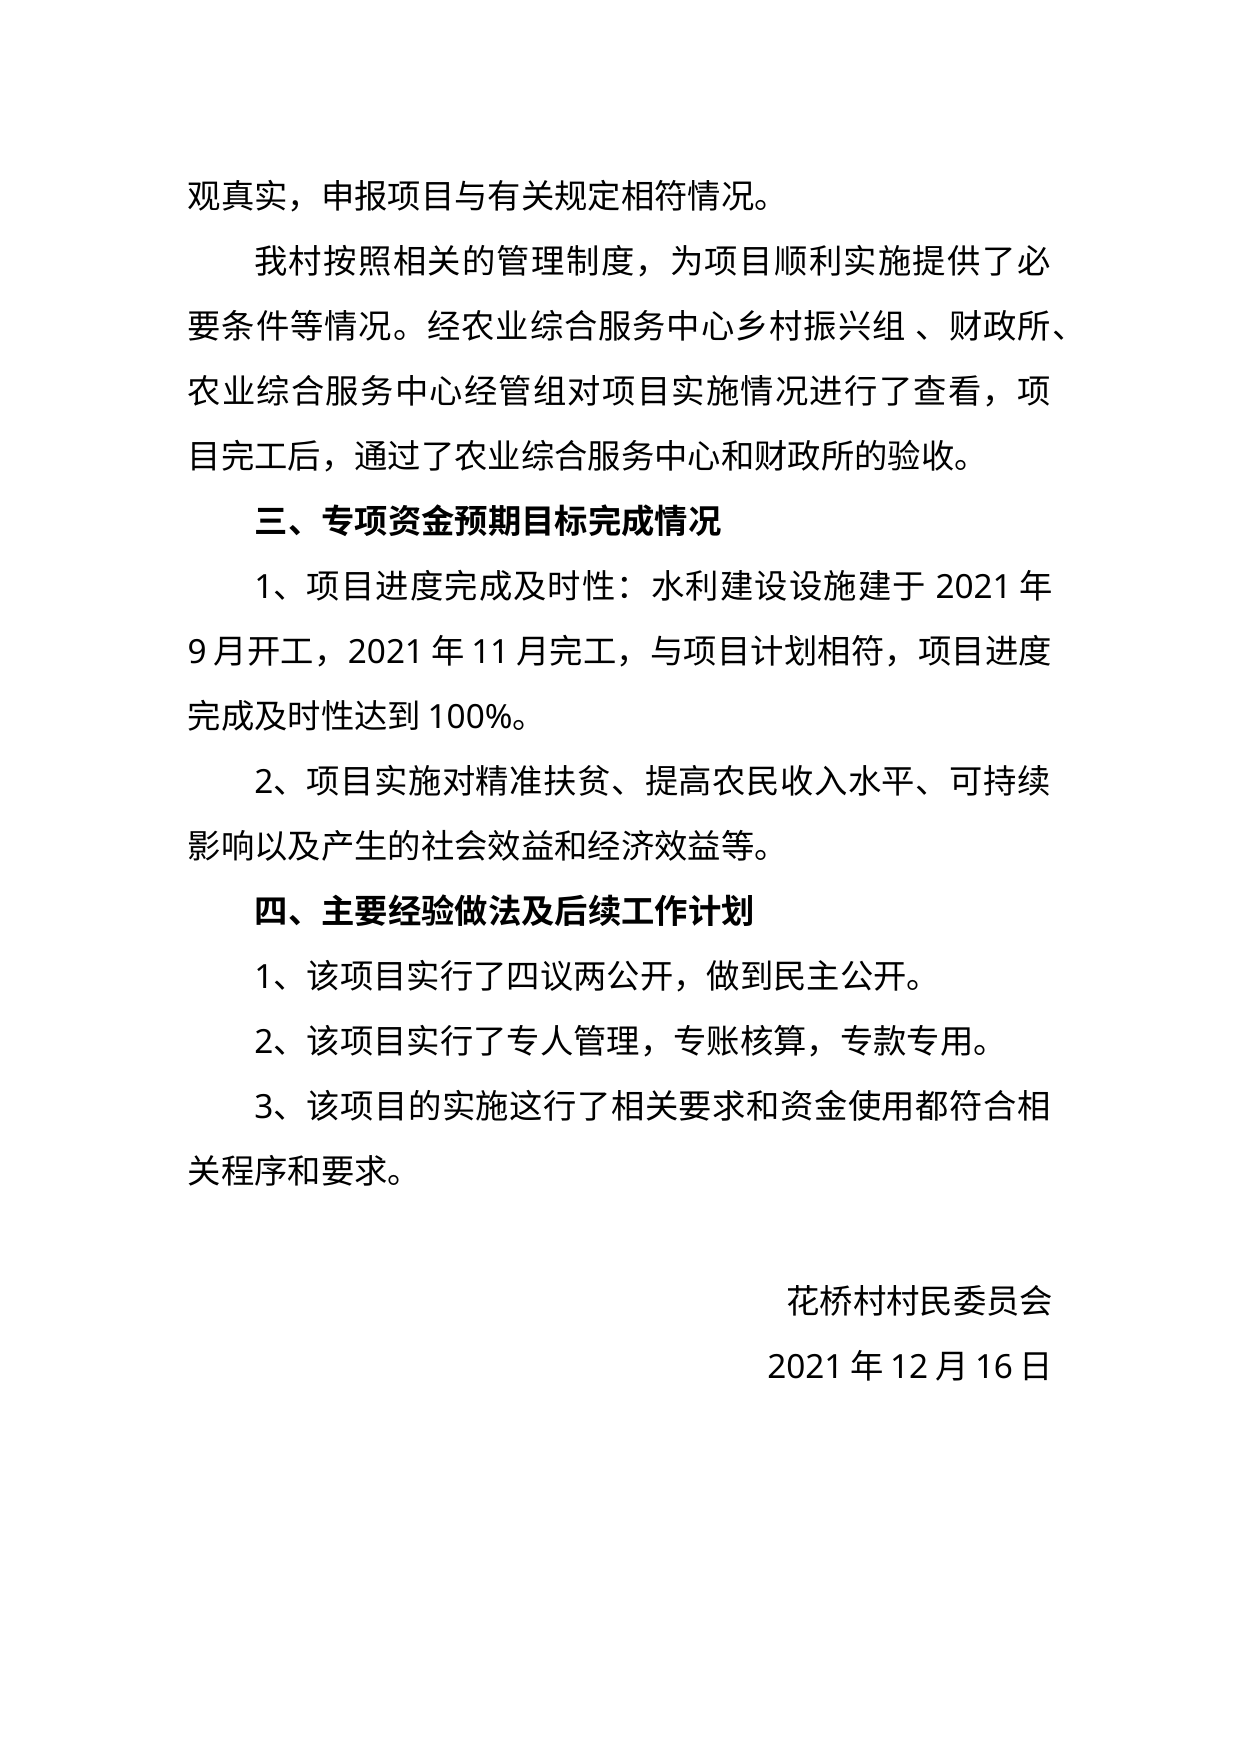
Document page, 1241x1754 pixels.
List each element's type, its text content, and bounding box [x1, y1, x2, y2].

list 该项目实行了四议两公开，做到民主公开。 [187, 942, 1053, 1007]
list 专项资金预期目标完成情况 [187, 487, 1053, 552]
list 该项目实行了专人管理，专账核算，专款专用。 [187, 1007, 1053, 1072]
text 我村按照相关的管理制度，为项目顺利实施提供了必要条件等情况。经农业综合服务中心乡村振兴组 、财政所、农业综合服务中心经管组对项目实施情况进行了查看，项目完工后，通过了农业综合服务中心和财政所的验收。 [187, 227, 1053, 487]
text 2021年12月16日 [187, 1332, 1053, 1397]
list 项目实施对精准扶贫、提高农民收入水平、可持续影响以及产生的社会效益和经济效益等。 [187, 747, 1053, 877]
text 花桥村村民委员会 [187, 1267, 1053, 1332]
list 该项目的实施这行了相关要求和资金使用都符合相关程序和要求。 [187, 1072, 1053, 1202]
list 项目进度完成及时性：水利建设设施建于2021年9月开工，2021年11月完工，与项目计划相符，项目进度完成及时性达到100%。 [187, 552, 1053, 747]
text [187, 162, 1053, 227]
list 主要经验做法及后续工作计划 [187, 877, 1053, 942]
